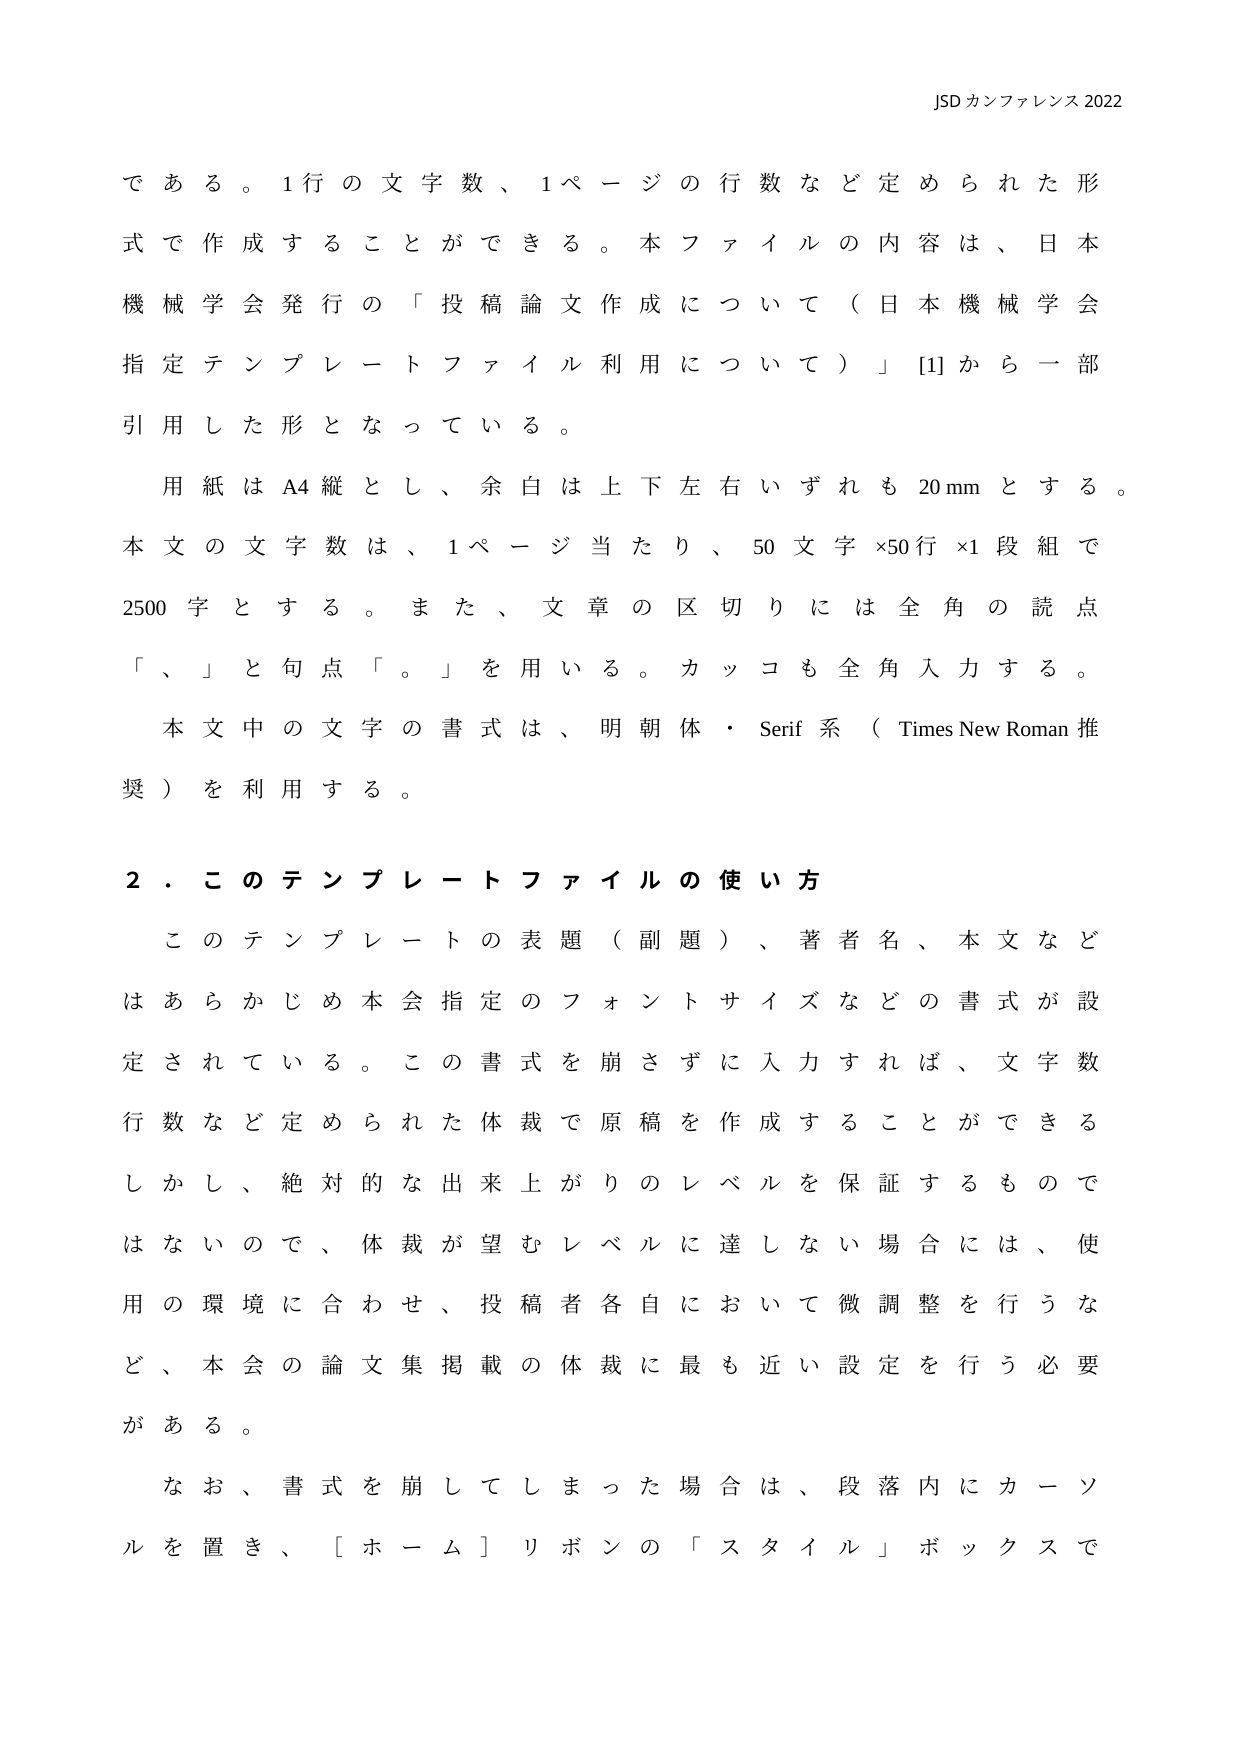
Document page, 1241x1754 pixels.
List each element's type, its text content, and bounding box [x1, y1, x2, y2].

text 本文中の文字の書式は、明朝体・Serif系（Times New Roman推奨）を利用する。 [123, 697, 1117, 818]
subtitle ２．このテンプレートファイルの使い方 [123, 848, 1117, 909]
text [123, 1455, 1117, 1576]
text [123, 151, 1117, 454]
text このテンプレートの表題（副題）、著者名、本文などはあらかじめ本会指定のフォントサイズなどの書式が設定されている。この書式を崩さずに入力すれば、文字数、行数など定められた体裁で原稿を作成することができる。しかし、絶対的な出来上がりのレベルを保証するものではないので、体裁が望むレベルに達しない場合には、使用の環境に合わせ、投稿者各自において微調整を行うなど、本会の論文集掲載の体裁に最も近い設定を行う必要がある。 [123, 909, 1117, 1455]
text 用紙はA4縦とし、余白は上下左右いずれも20 mmとする。本文の文字数は、1ページ当たり、50文字×50行×1段組で2500字とする。また、文章の区切りには全角の読点「、」と句点「。」を用いる。カッコも全角入力する。 [123, 454, 1117, 697]
